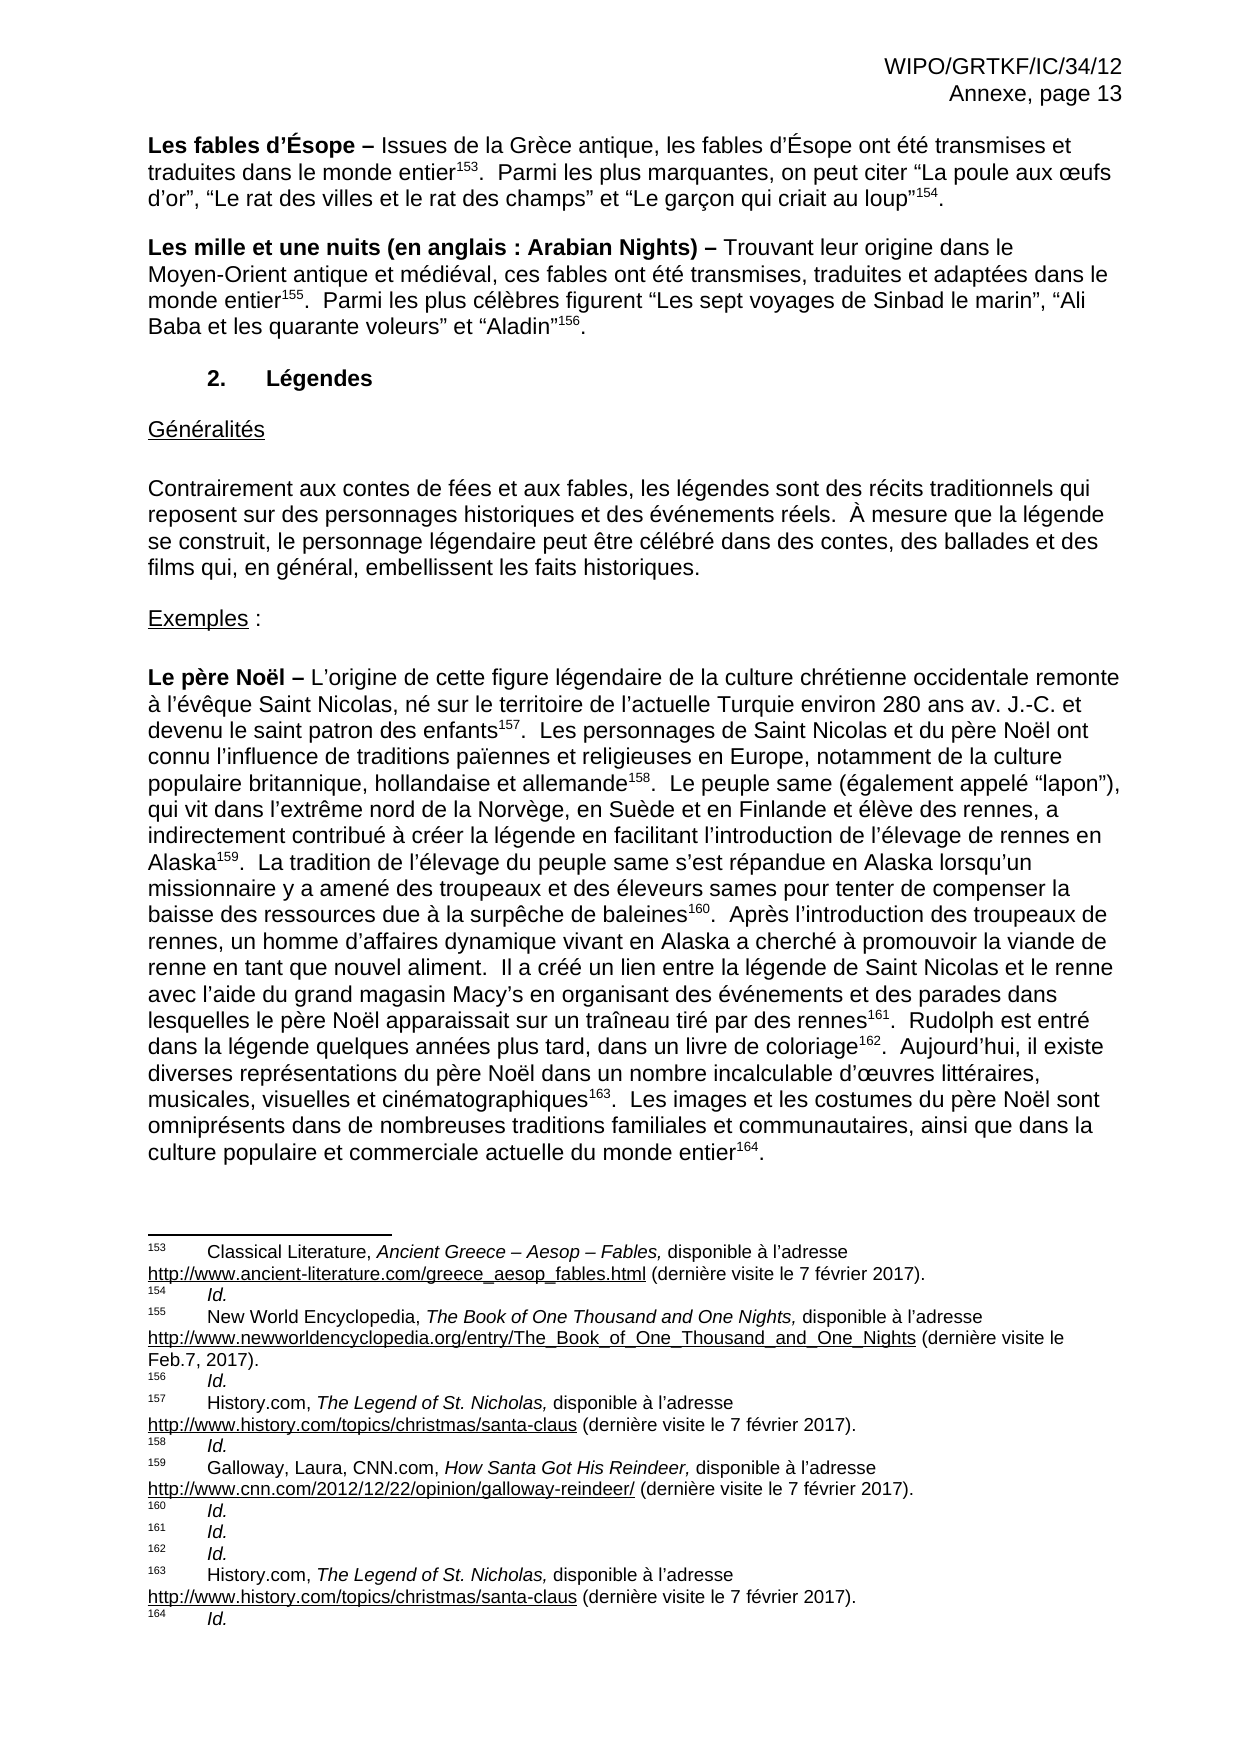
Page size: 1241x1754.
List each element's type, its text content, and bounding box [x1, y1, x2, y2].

list Contrairement aux contes de fées et aux fables, les légendes sont des récits traditionnels qui reposent sur des personnages historiques et des événements réels. À mesure que la légende se construit, le personnage légendaire peut être célébré dans des contes, des ballades et des films qui, en général, embellissent les faits historiques. [148, 475, 1122, 580]
subtitle 2. Légendes [207, 364, 1122, 391]
subtitle Généralités [148, 416, 1122, 442]
list Le père Noël – L’origine de cette figure légendaire de la culture chrétienne occidentale remonte à l’évêque Saint Nicolas, né sur le territoire de l’actuelle Turquie environ 280 ans av. J.-C. et devenu le saint patron des enfants. Les personnages de Saint Nicolas et du père Noël ont connu l’influence de traditions païennes et religieuses en Europe, notamment de la culture populaire britannique, hollandaise et allemande. Le peuple same (également appelé “lapon”), qui vit dans l’extrême nord de la Norvège, en Suède et en Finlande et élève des rennes, a indirectement contribué à créer la légende en facilitant l’introduction de l’élevage de rennes en Alaska. La tradition de l’élevage du peuple same s’est répandue en Alaska lorsqu’un missionnaire y a amené des troupeaux et des éleveurs sames pour tenter de compenser la baisse des ressources due à la surpêche de baleines. Après l’introduction des troupeaux de rennes, un homme d’affaires dynamique vivant en Alaska a cherché à promouvoir la viande de renne en tant que nouvel aliment. Il a créé un lien entre la légende de Saint Nicolas et le renne avec l’aide du grand magasin Macy’s en organisant des événements et des parades dans lesquelles le père Noël apparaissait sur un traîneau tiré par des rennes. Rudolph est entré dans la légende quelques années plus tard, dans un livre de coloriage. Aujourd’hui, il existe diverses représentations du père Noël dans un nombre incalculable d’œuvres littéraires, musicales, visuelles et cinématographiques. Les images et les costumes du père Noël sont omniprésents dans de nombreuses traditions familiales et communautaires, ainsi que dans la culture populaire et commerciale actuelle du monde entier. [148, 664, 1122, 1165]
list Les mille et une nuits (en anglais : Arabian Nights) – Trouvant leur origine dans le Moyen-Orient antique et médiéval, ces fables ont été transmises, traduites et adaptées dans le monde entier. Parmi les plus célèbres figurent “Les sept voyages de Sinbad le marin”, “Ali Baba et les quarante voleurs” et “Aladin”. [148, 234, 1122, 339]
list Les fables d’Ésope – Issues de la Grèce antique, les fables d’Ésope ont été transmises et traduites dans le monde entier. Parmi les plus marquantes, on peut citer “La poule aux œufs d’or”, “Le rat des villes et le rat des champs” et “Le garçon qui criait au loup”. [148, 132, 1122, 211]
subtitle Exemples : [148, 605, 1122, 632]
